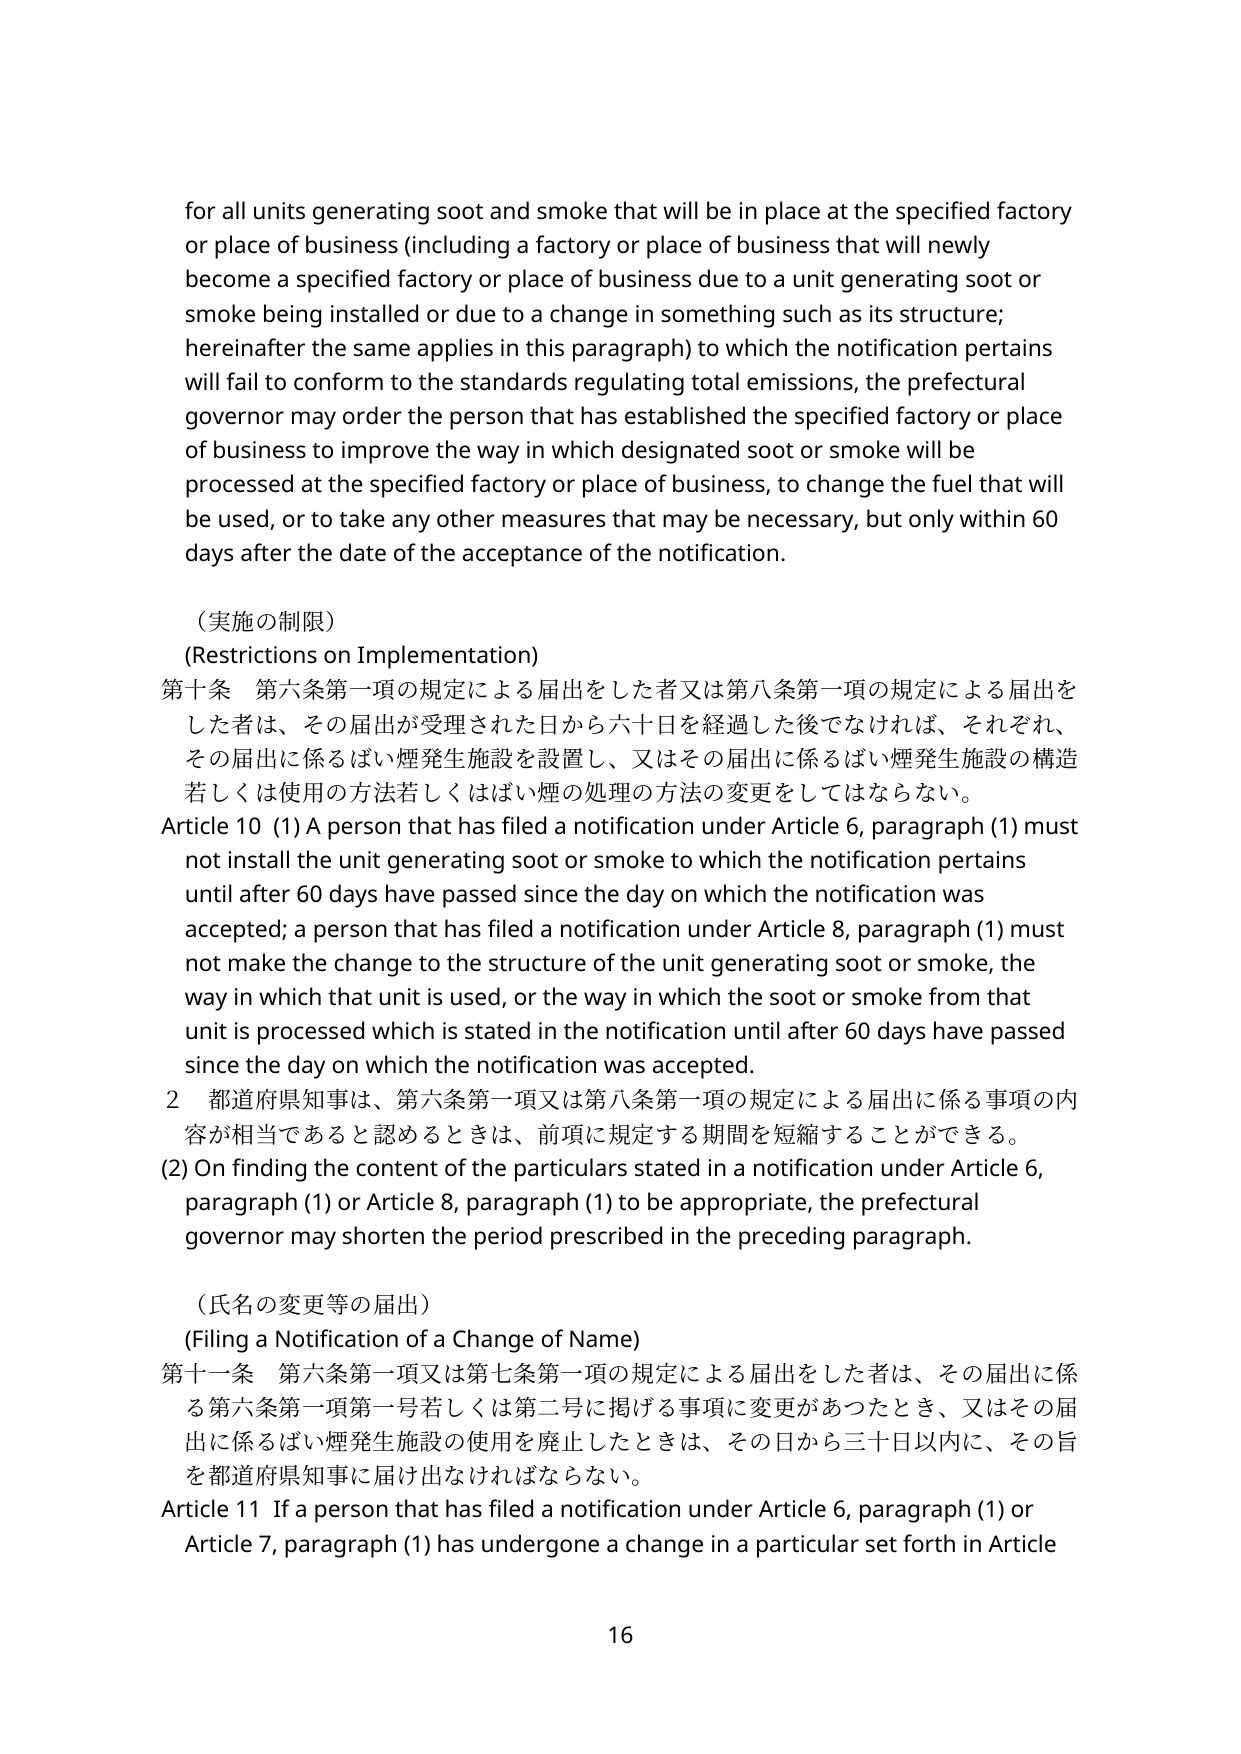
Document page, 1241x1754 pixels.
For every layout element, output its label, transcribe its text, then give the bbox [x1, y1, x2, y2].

text ２ 都道府県知事は、第六条第一項又は第八条第一項の規定による届出に係る事項の内容が相当であると認めるときは、前項に規定する期間を短縮することができる。 [161, 1082, 1079, 1150]
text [161, 194, 1079, 569]
text (2) On finding the content of the particulars stated in a notification under Article 6, paragraph (1) or Article 8, paragraph (1) to be appropriate, the prefectural governor may shorten the period prescribed in the preceding paragraph. [161, 1150, 1079, 1253]
text 第十一条 第六条第一項又は第七条第一項の規定による届出をした者は、その届出に係る第六条第一項第一号若しくは第二号に掲げる事項に変更があつたとき、又はその届出に係るばい煙発生施設の使用を廃止したときは、その日から三十日以内に、その旨を都道府県知事に届け出なければならない。 [161, 1355, 1079, 1492]
text Article 10 (1) A person that has filed a notification under Article 6, paragraph (1) must not install the unit generating soot or smoke to which the notification pertains until after 60 days have passed since the day on which the notification was accepted; a person that has filed a notification under Article 8, paragraph (1) must not make the change to the structure of the unit generating soot or smoke, the way in which that unit is used, or the way in which the soot or smoke from that unit is processed which is stated in the notification until after 60 days have passed since the day on which the notification was accepted. [161, 809, 1079, 1082]
text (Restrictions on Implementation) [184, 638, 1079, 672]
text (Filing a Notification of a Change of Name) [184, 1321, 1079, 1355]
text 第十条 第六条第一項の規定による届出をした者又は第八条第一項の規定による届出をした者は、その届出が受理された日から六十日を経過した後でなければ、それぞれ、その届出に係るばい煙発生施設を設置し、又はその届出に係るばい煙発生施設の構造若しくは使用の方法若しくはばい煙の処理の方法の変更をしてはならない。 [161, 672, 1079, 809]
text （氏名の変更等の届出） [184, 1287, 1079, 1321]
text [161, 1492, 1079, 1560]
text （実施の制限） [184, 604, 1079, 638]
